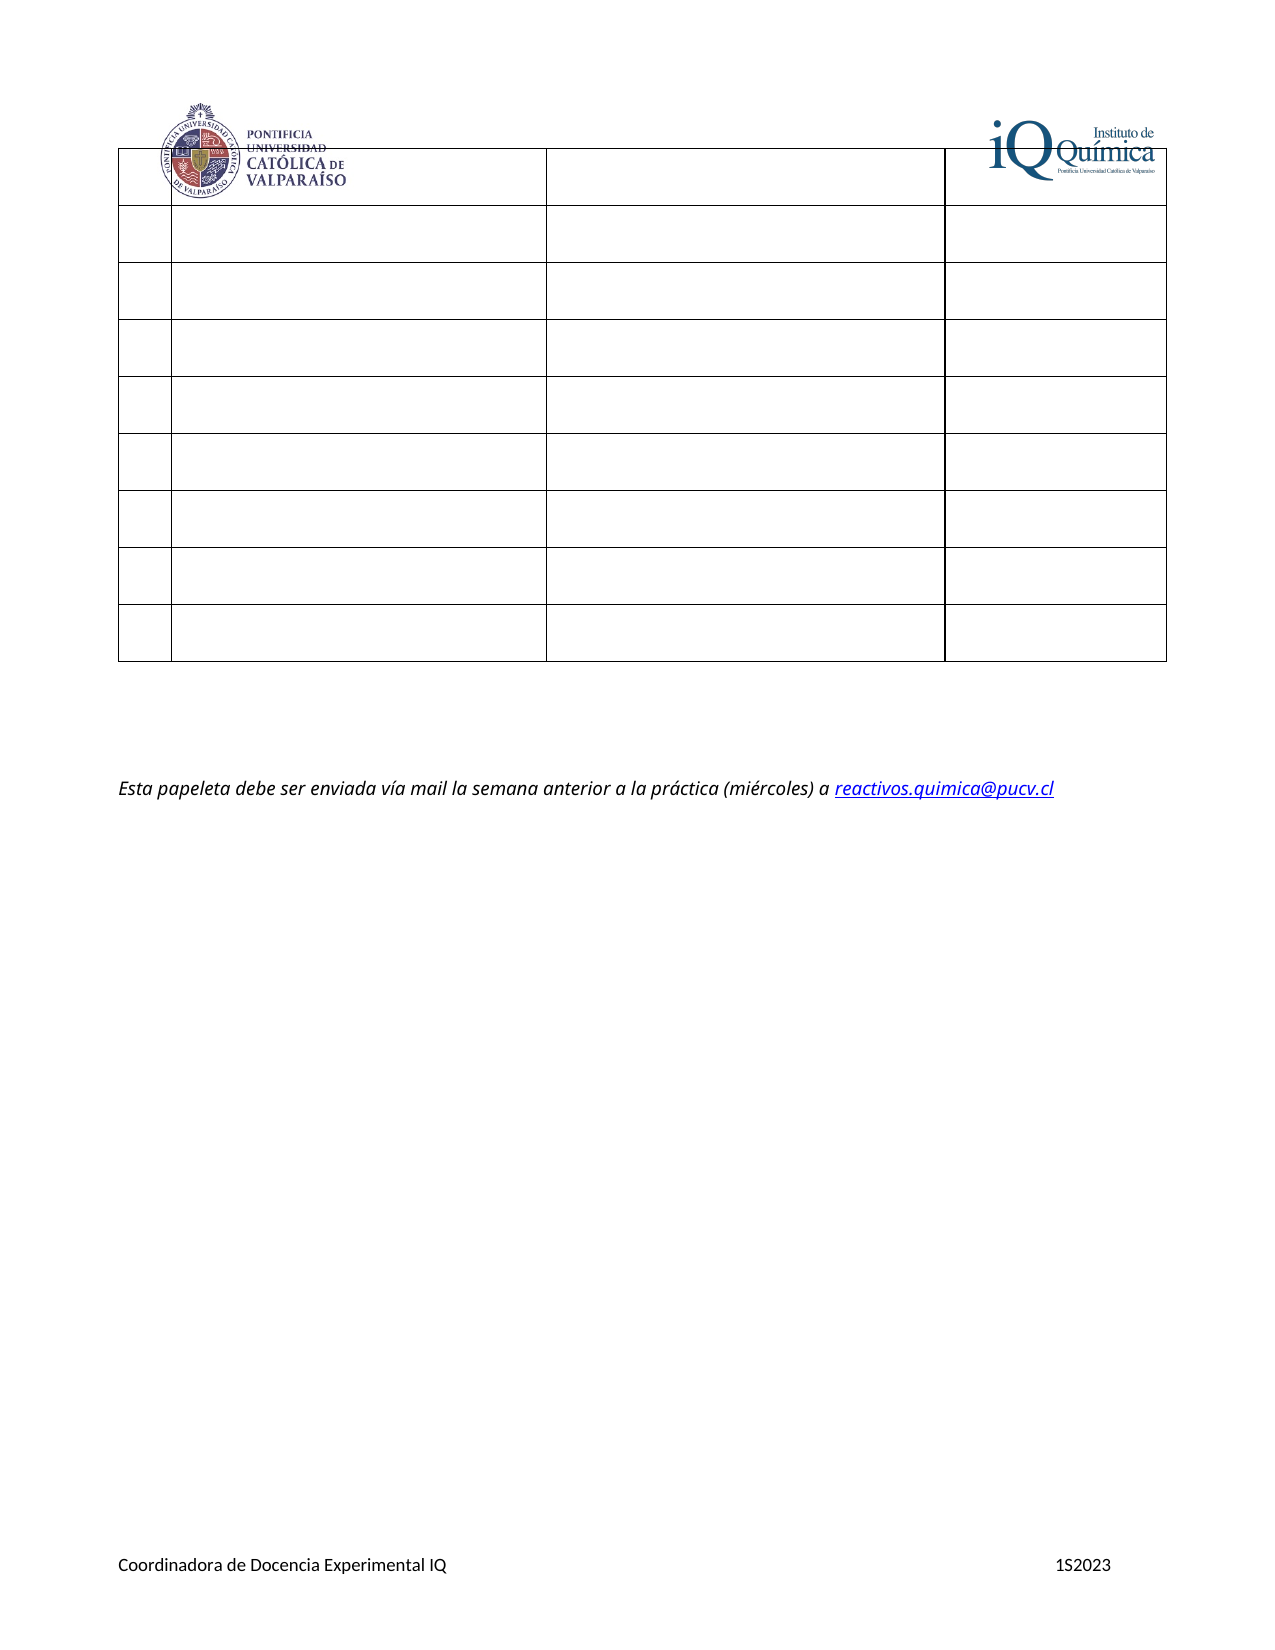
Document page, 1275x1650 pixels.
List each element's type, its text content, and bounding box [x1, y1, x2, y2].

table_cell [172, 377, 546, 433]
table_cell [547, 491, 944, 547]
table_cell [547, 548, 944, 603]
table_cell [172, 263, 546, 319]
table_cell [172, 605, 546, 661]
table_cell [547, 605, 944, 661]
table_cell [547, 149, 944, 205]
table_cell [119, 434, 171, 489]
table_cell [119, 548, 171, 603]
text Esta papeleta debe ser enviada vía mail la semana anterior a la práctica (miércoles) a reactivos.quimica@pucv.cl [118, 775, 1157, 801]
picture [124, 101, 380, 148]
table_cell [547, 263, 944, 319]
table_cell [119, 377, 171, 433]
table_cell [172, 320, 546, 376]
table_cell [547, 434, 944, 489]
table_cell [119, 206, 171, 262]
table_cell [119, 605, 171, 661]
table_cell [119, 263, 171, 319]
table_cell [946, 149, 1166, 205]
table_cell [172, 206, 546, 262]
table_cell [119, 491, 171, 547]
table_cell [946, 320, 1166, 376]
picture [982, 115, 1163, 148]
table_cell [172, 434, 546, 489]
table_cell [946, 263, 1166, 319]
table_cell [946, 377, 1166, 433]
table_cell [172, 149, 546, 205]
table_cell [547, 320, 944, 376]
table_cell [946, 434, 1166, 489]
table_cell [547, 206, 944, 262]
table_cell [172, 491, 546, 547]
table_cell [119, 320, 171, 376]
table_cell [946, 206, 1166, 262]
table_cell [946, 548, 1166, 603]
table_cell [946, 605, 1166, 661]
table_cell [119, 149, 171, 205]
table_cell [172, 548, 546, 603]
table_cell [547, 377, 944, 433]
table_cell [946, 491, 1166, 547]
